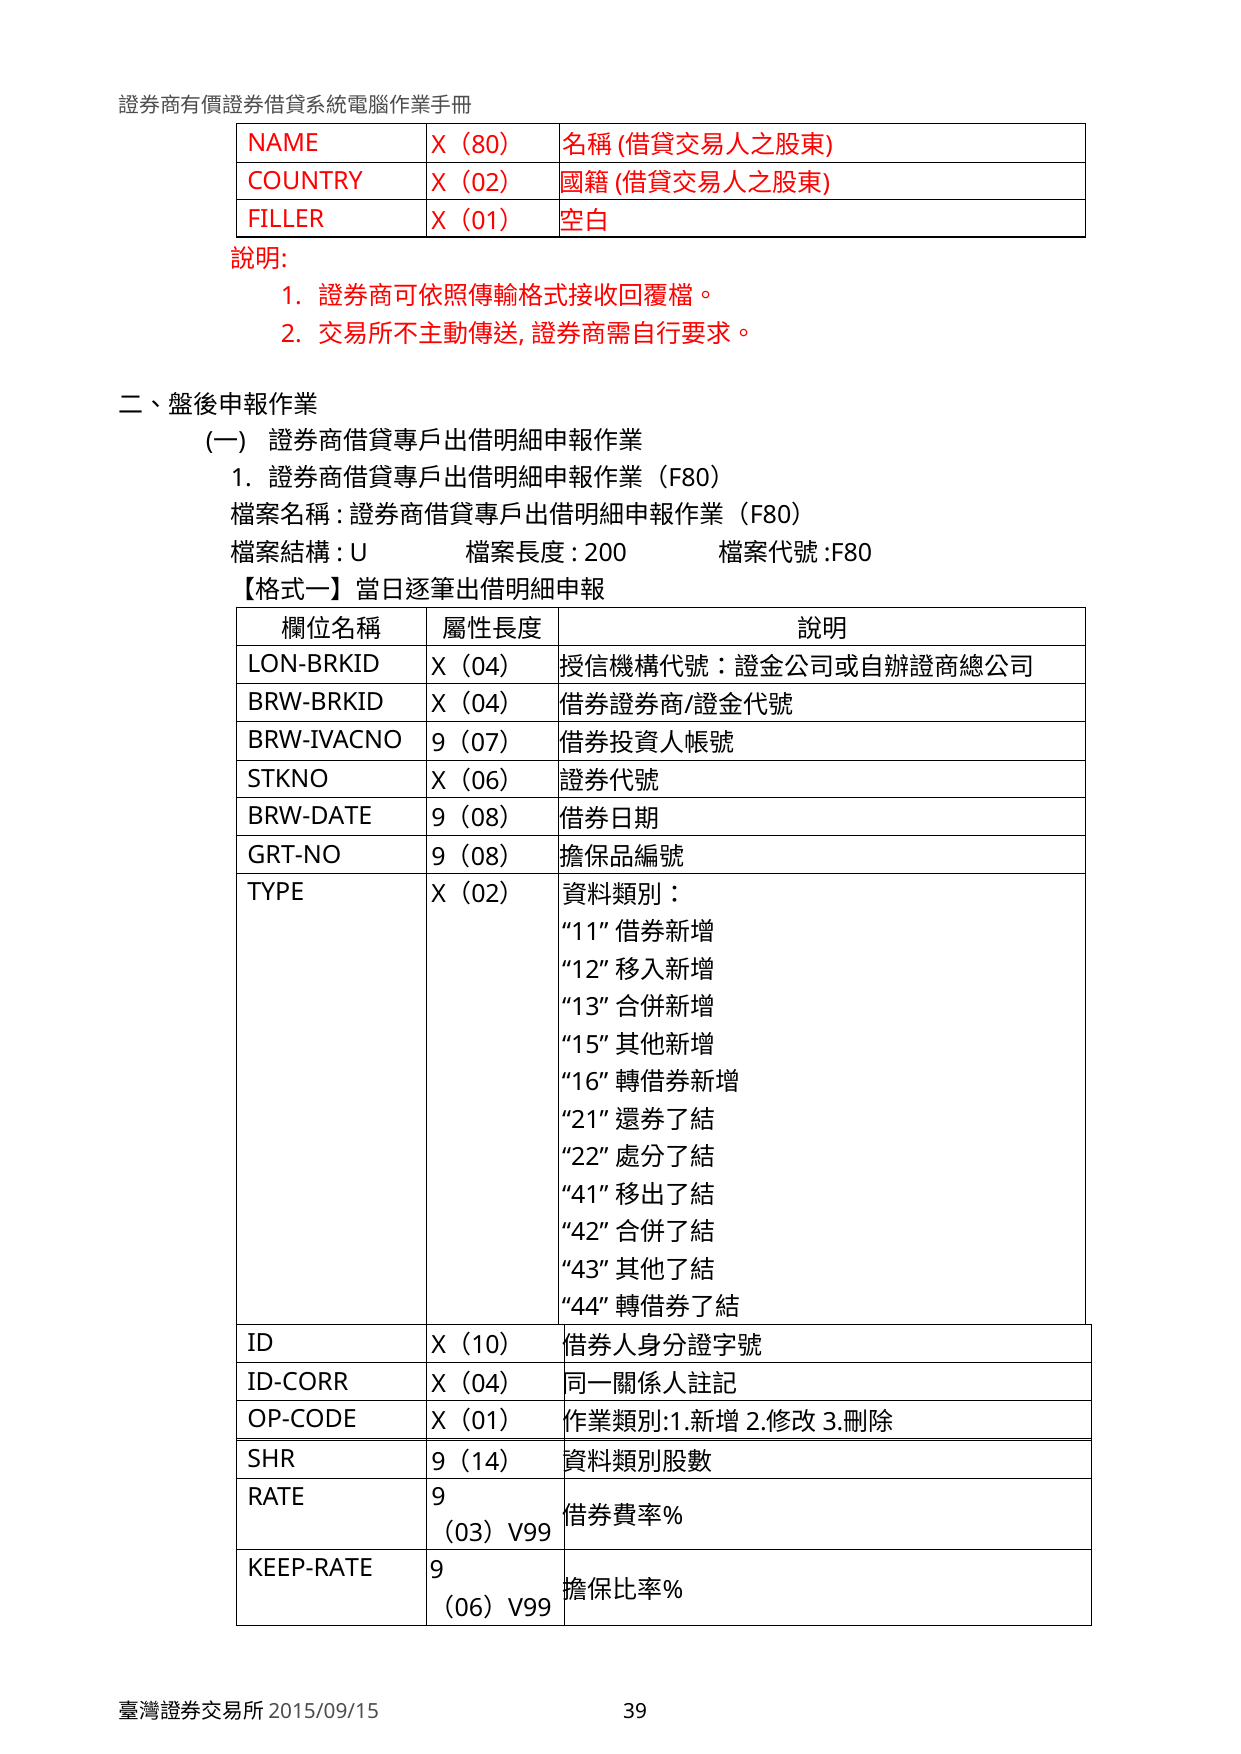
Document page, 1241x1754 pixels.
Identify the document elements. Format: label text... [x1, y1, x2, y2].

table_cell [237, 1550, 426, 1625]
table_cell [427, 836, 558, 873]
text 【格式一】當日逐筆出借明細申報 [231, 569, 1152, 607]
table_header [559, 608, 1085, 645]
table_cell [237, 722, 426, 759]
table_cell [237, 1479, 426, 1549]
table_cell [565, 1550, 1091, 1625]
subtitle 證券商借貸專戶出借明細申報作業 [206, 420, 1152, 457]
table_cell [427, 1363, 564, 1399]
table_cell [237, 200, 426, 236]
text 檔案結構 : U 檔案長度 : 200 檔案代號 :F80 [231, 532, 1152, 569]
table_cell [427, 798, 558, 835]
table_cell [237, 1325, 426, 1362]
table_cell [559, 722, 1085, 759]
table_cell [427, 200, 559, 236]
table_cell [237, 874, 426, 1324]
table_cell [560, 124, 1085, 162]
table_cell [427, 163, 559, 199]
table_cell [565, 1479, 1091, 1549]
text 二、盤後申報作業 [118, 384, 1152, 420]
text 說明: [118, 237, 1152, 275]
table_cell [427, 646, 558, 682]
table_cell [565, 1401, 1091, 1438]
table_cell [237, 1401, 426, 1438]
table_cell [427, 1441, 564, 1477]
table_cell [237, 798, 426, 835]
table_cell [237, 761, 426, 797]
list 證券商借貸專戶出借明細申報作業（F80） [231, 457, 1152, 494]
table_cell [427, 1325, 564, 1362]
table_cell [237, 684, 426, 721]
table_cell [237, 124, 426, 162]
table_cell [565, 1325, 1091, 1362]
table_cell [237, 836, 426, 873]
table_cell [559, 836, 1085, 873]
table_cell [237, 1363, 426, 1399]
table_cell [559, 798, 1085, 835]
text 檔案名稱 : 證券商借貸專戶出借明細申報作業（F80） [231, 494, 1152, 532]
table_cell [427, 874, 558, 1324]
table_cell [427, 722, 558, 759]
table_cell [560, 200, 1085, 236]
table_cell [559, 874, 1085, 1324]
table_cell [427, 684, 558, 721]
list 交易所不主動傳送, 證券商需自行要求。 [281, 312, 1152, 350]
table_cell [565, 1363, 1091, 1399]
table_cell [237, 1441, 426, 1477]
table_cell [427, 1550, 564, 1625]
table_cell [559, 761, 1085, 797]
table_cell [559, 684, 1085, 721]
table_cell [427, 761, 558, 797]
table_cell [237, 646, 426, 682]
list 證券商可依照傳輸格式接收回覆檔。 [281, 275, 1152, 312]
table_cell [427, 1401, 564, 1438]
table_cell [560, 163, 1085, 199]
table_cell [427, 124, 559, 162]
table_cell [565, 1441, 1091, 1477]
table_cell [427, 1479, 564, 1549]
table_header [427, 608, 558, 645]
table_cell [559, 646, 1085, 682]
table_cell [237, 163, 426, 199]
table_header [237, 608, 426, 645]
